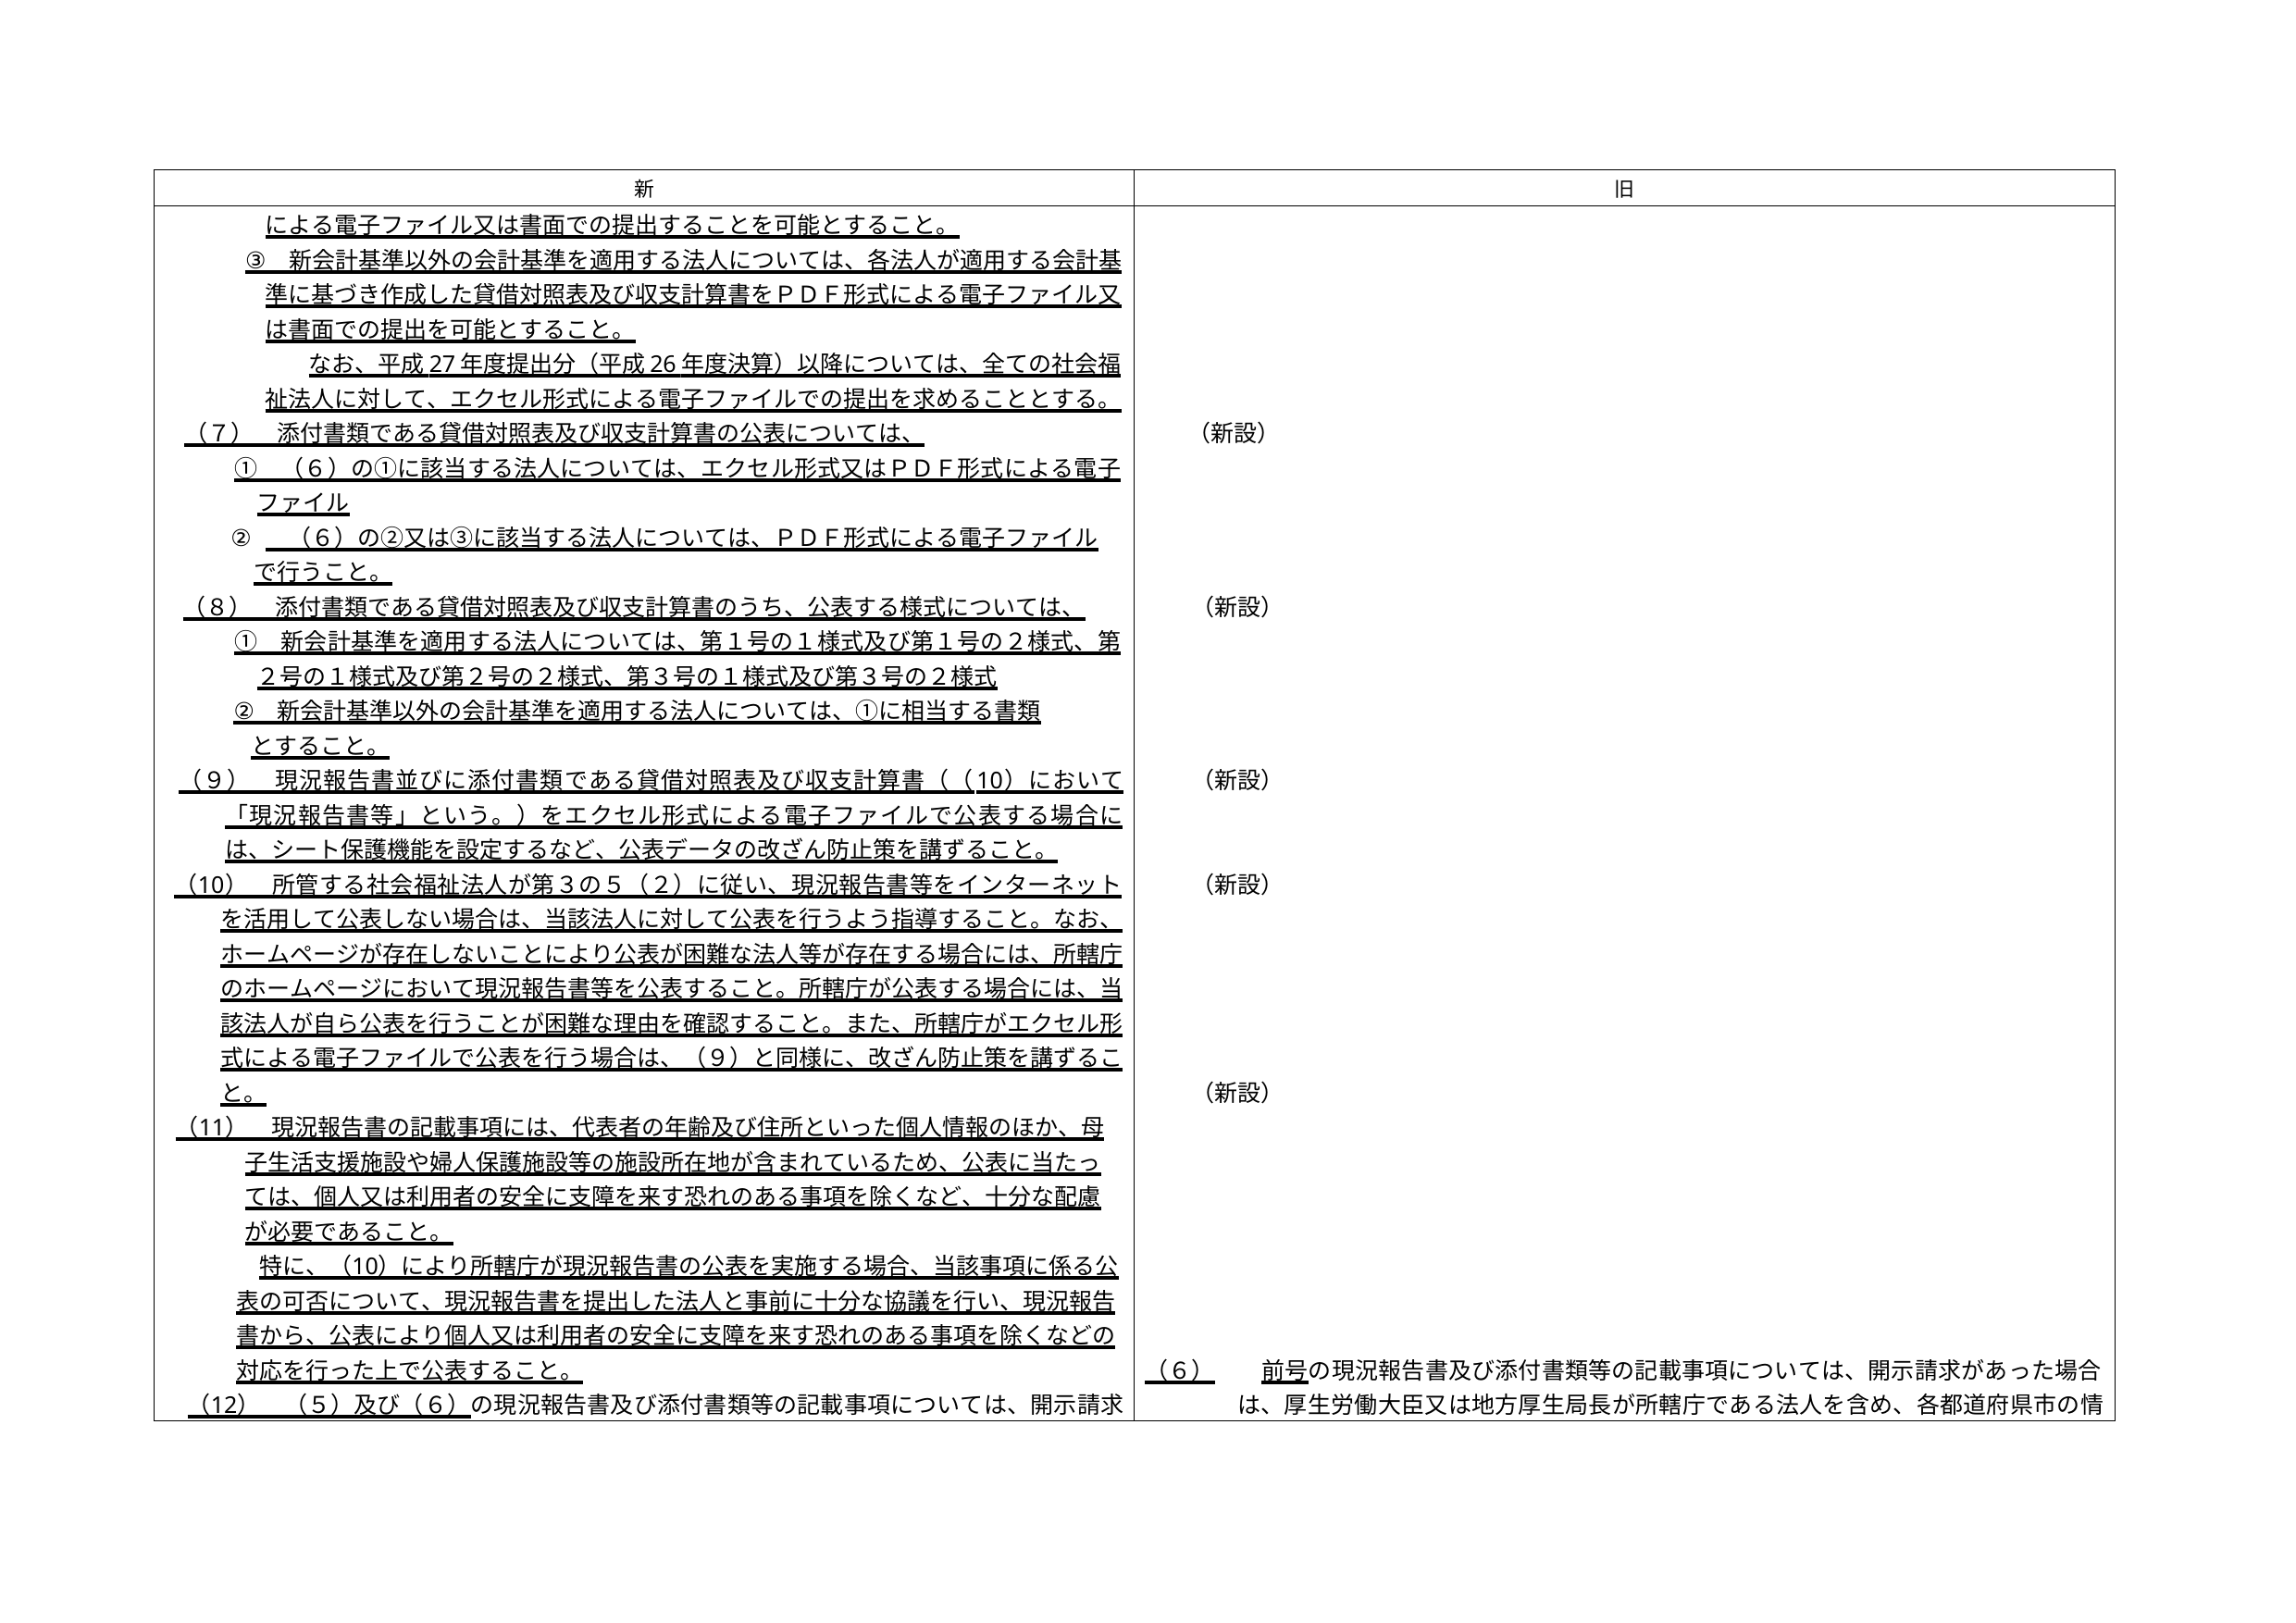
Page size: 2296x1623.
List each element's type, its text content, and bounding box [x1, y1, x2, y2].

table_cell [155, 206, 1134, 1420]
table_header 旧 [1135, 170, 2115, 205]
table_header 新 [155, 170, 1134, 205]
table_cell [1135, 206, 2115, 1420]
